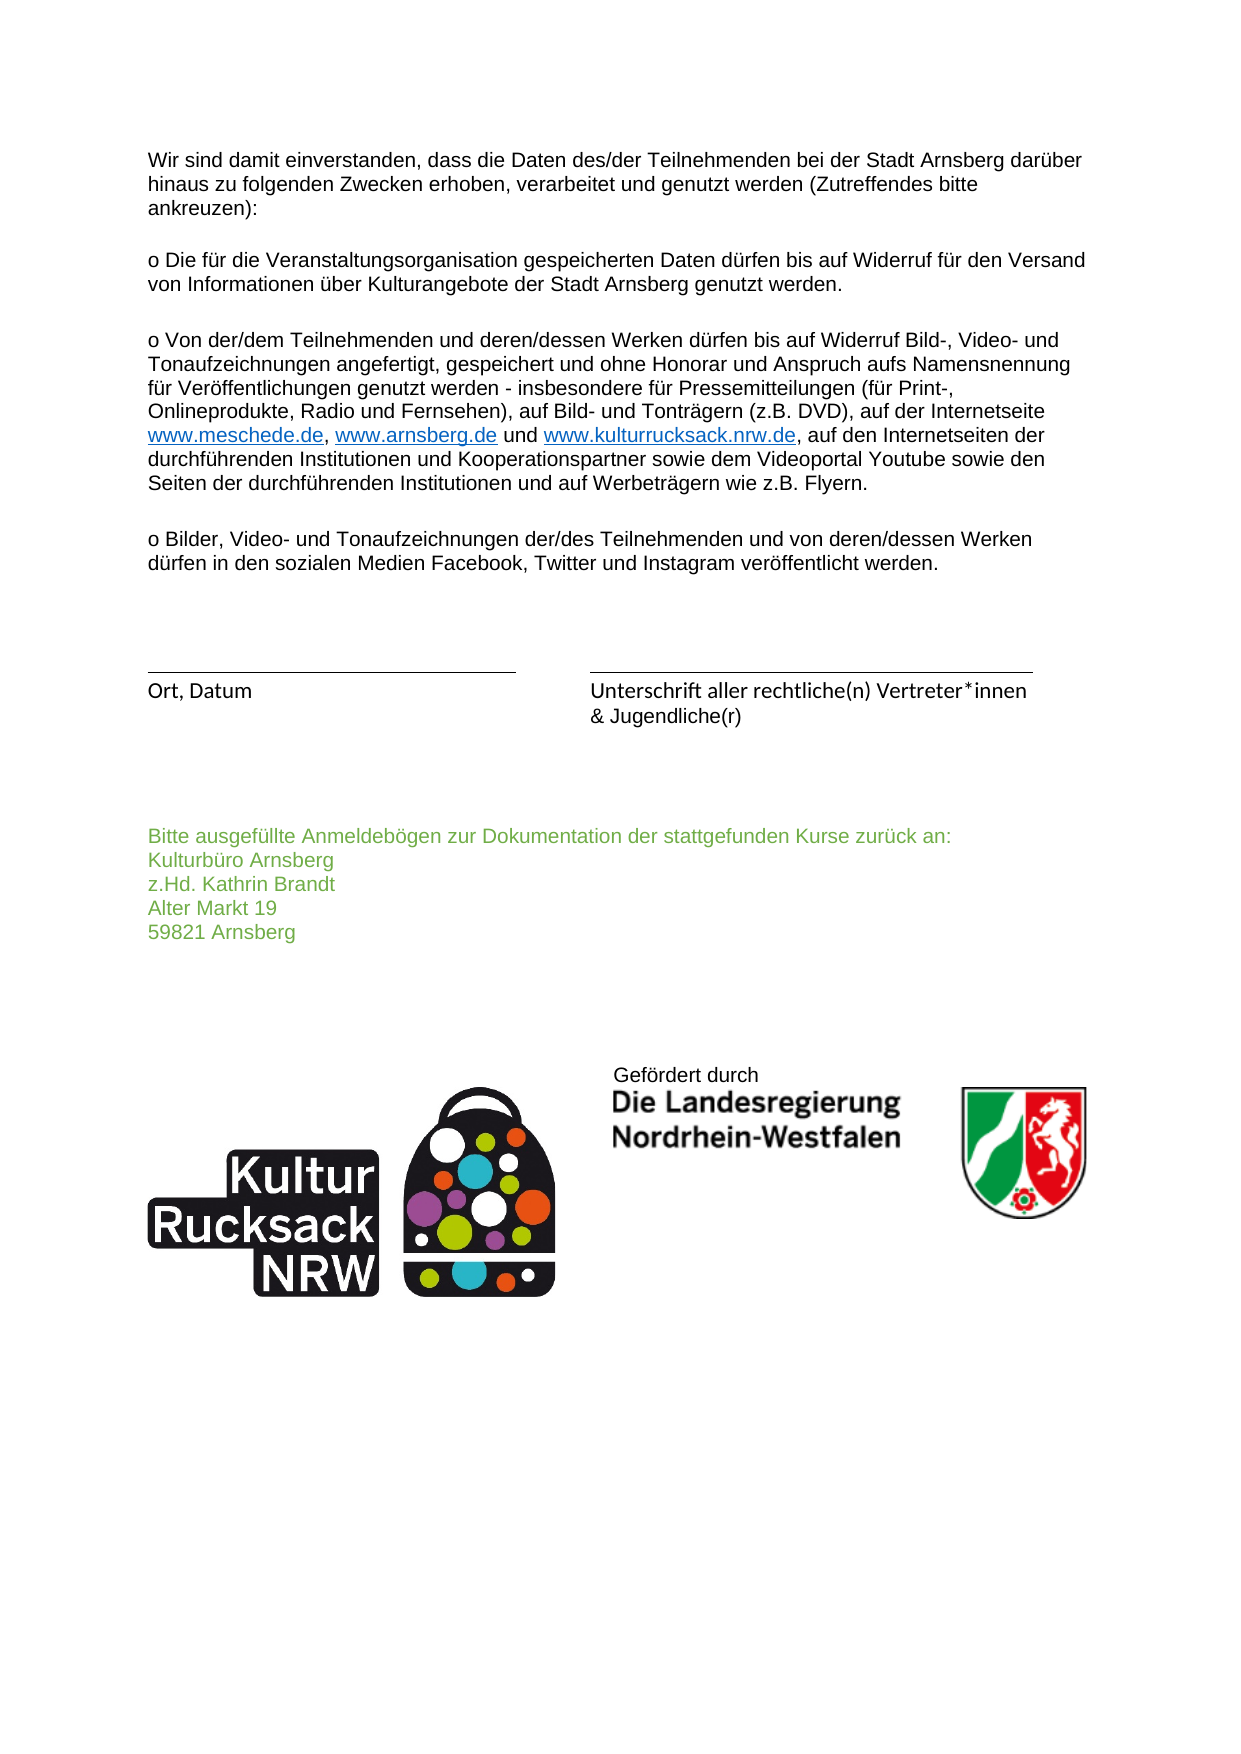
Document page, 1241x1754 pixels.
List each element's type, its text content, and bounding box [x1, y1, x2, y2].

text z.Hd. Kathrin Brandt [148, 872, 1093, 896]
text o Bilder, Video- und Tonaufzeichnungen der/des Teilnehmenden und von deren/dessen Werken dürfen in den sozialen Medien Facebook, Twitter und Instagram veröffentlicht werden. [148, 527, 1093, 575]
picture [147, 1087, 556, 1297]
text Gefördert durch [148, 1063, 1093, 1087]
text Ort, Datum Unterschrift aller rechtliche(n) Vertreter*innen [148, 676, 1093, 704]
text o Die für die Veranstaltungsorganisation gespeicherten Daten dürfen bis auf Widerruf für den Versand von Informationen über Kulturangebote der Stadt Arnsberg genutzt werden. [148, 247, 1093, 295]
text o Von der/dem Teilnehmenden und deren/dessen Werken dürfen bis auf Widerruf Bild-, Video- und Tonaufzeichnungen angefertigt, gespeichert und ohne Honorar und Anspruch aufs Namensnennung für Veröffentlichungen genutzt werden - insbesondere für Pressemitteilungen (für Print-, Onlineprodukte, Radio und Fernsehen), auf Bild- und Tonträgern (z.B. DVD), auf der Internetseite www.meschede.de, www.arnsberg.de und www.kulturrucksack.nrw.de, auf den Internetseiten der durchführenden Institutionen und Kooperationspartner sowie dem Videoportal Youtube sowie den Seiten der durchführenden Institutionen und auf Werbeträgern wie z.B. Flyern. [148, 327, 1093, 495]
text 59821 Arnsberg [148, 919, 1093, 943]
text Bitte ausgefüllte Anmeldebögen zur Dokumentation der stattgefunden Kurse zurück an: [148, 824, 1093, 848]
text Wir sind damit einverstanden, dass die Daten des/der Teilnehmenden bei der Stadt Arnsberg darüber hinaus zu folgenden Zwecken erhoben, verarbeitet und genutzt werden (Zutreffendes bitte ankreuzen): [148, 148, 1093, 219]
text Kulturbüro Arnsberg [148, 848, 1093, 872]
text Alter Markt 19 [148, 896, 1093, 919]
text & Jugendliche(r) [148, 704, 1093, 728]
picture [613, 1087, 1087, 1219]
